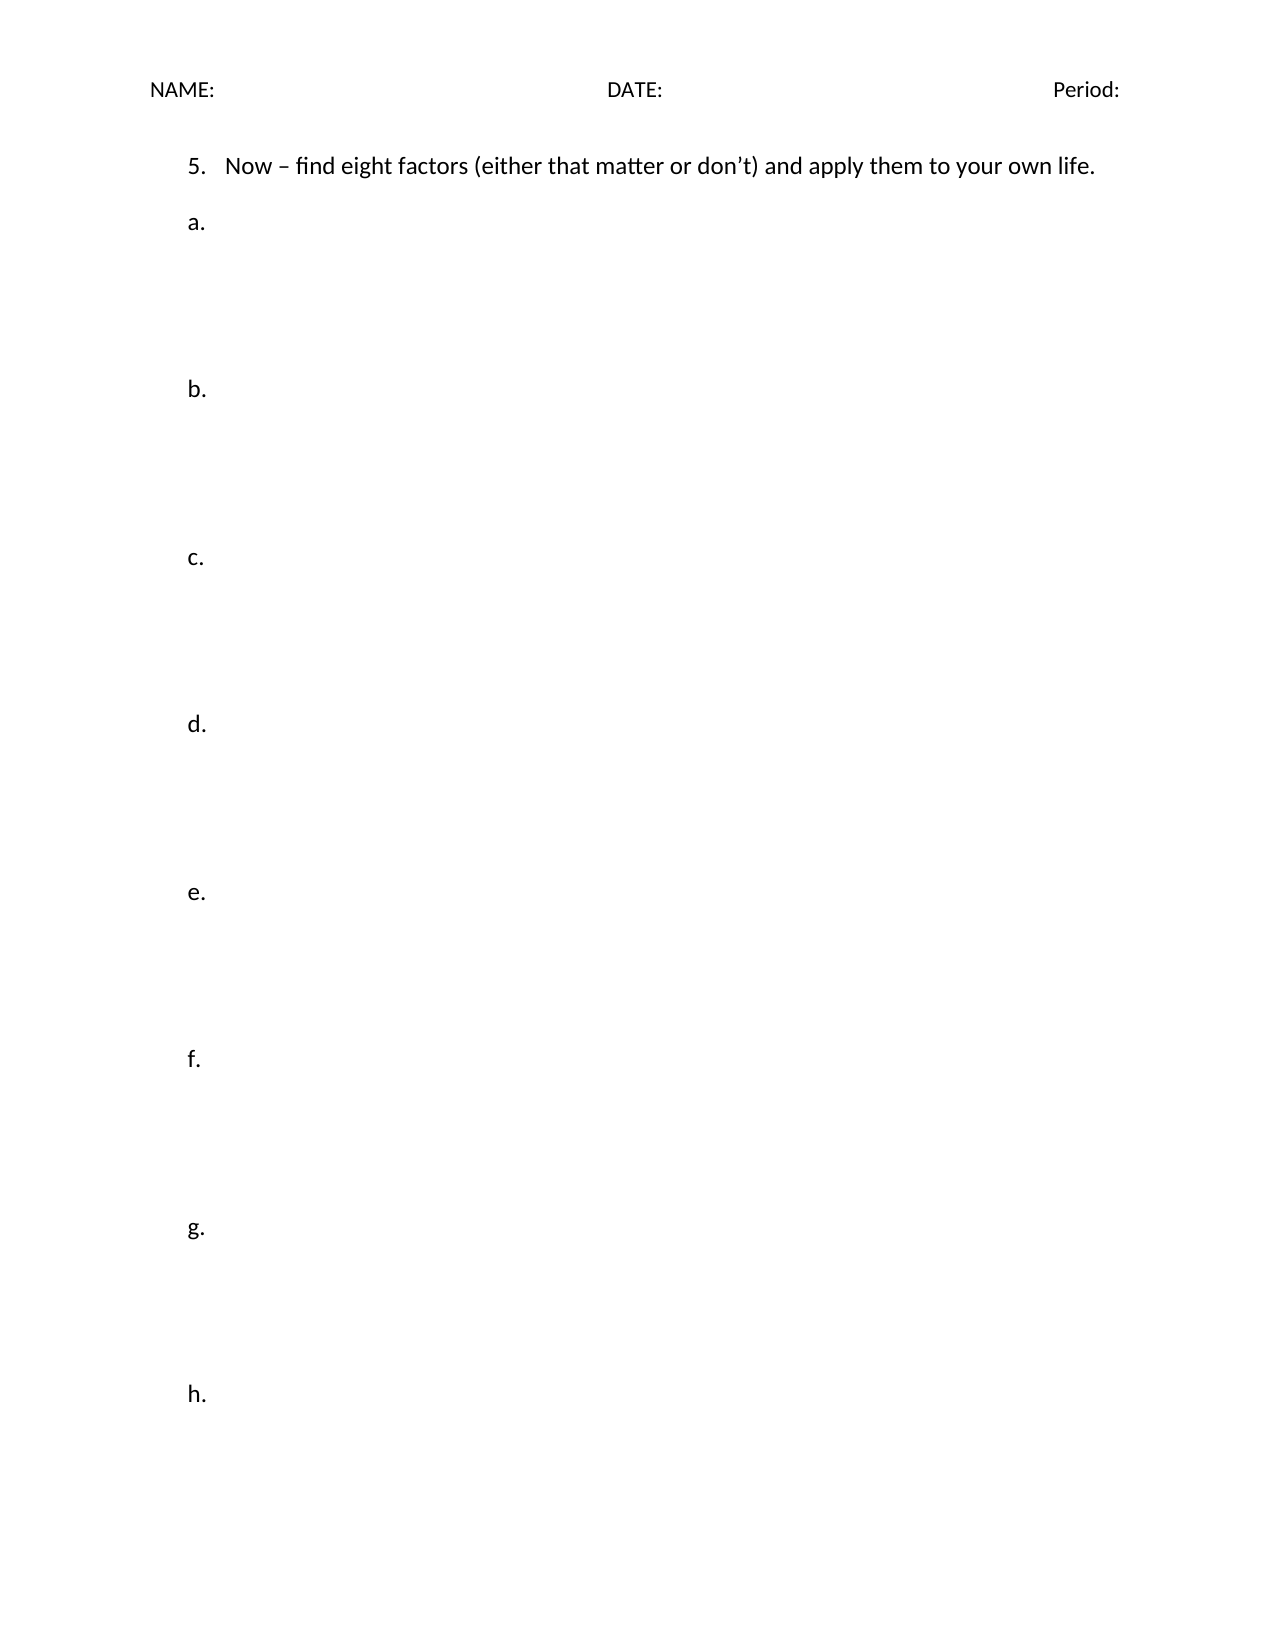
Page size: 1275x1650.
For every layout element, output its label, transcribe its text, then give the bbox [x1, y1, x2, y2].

list Now – find eight factors (either that matter or don’t) and apply them to your own life. [187, 150, 1125, 181]
text c. [187, 541, 1125, 571]
text d. [187, 708, 1125, 739]
text e. [187, 876, 1125, 906]
text b. [187, 373, 1125, 404]
text g. [187, 1211, 1125, 1241]
text h. [187, 1378, 1125, 1409]
text f. [187, 1043, 1125, 1074]
text a. [187, 206, 1125, 236]
